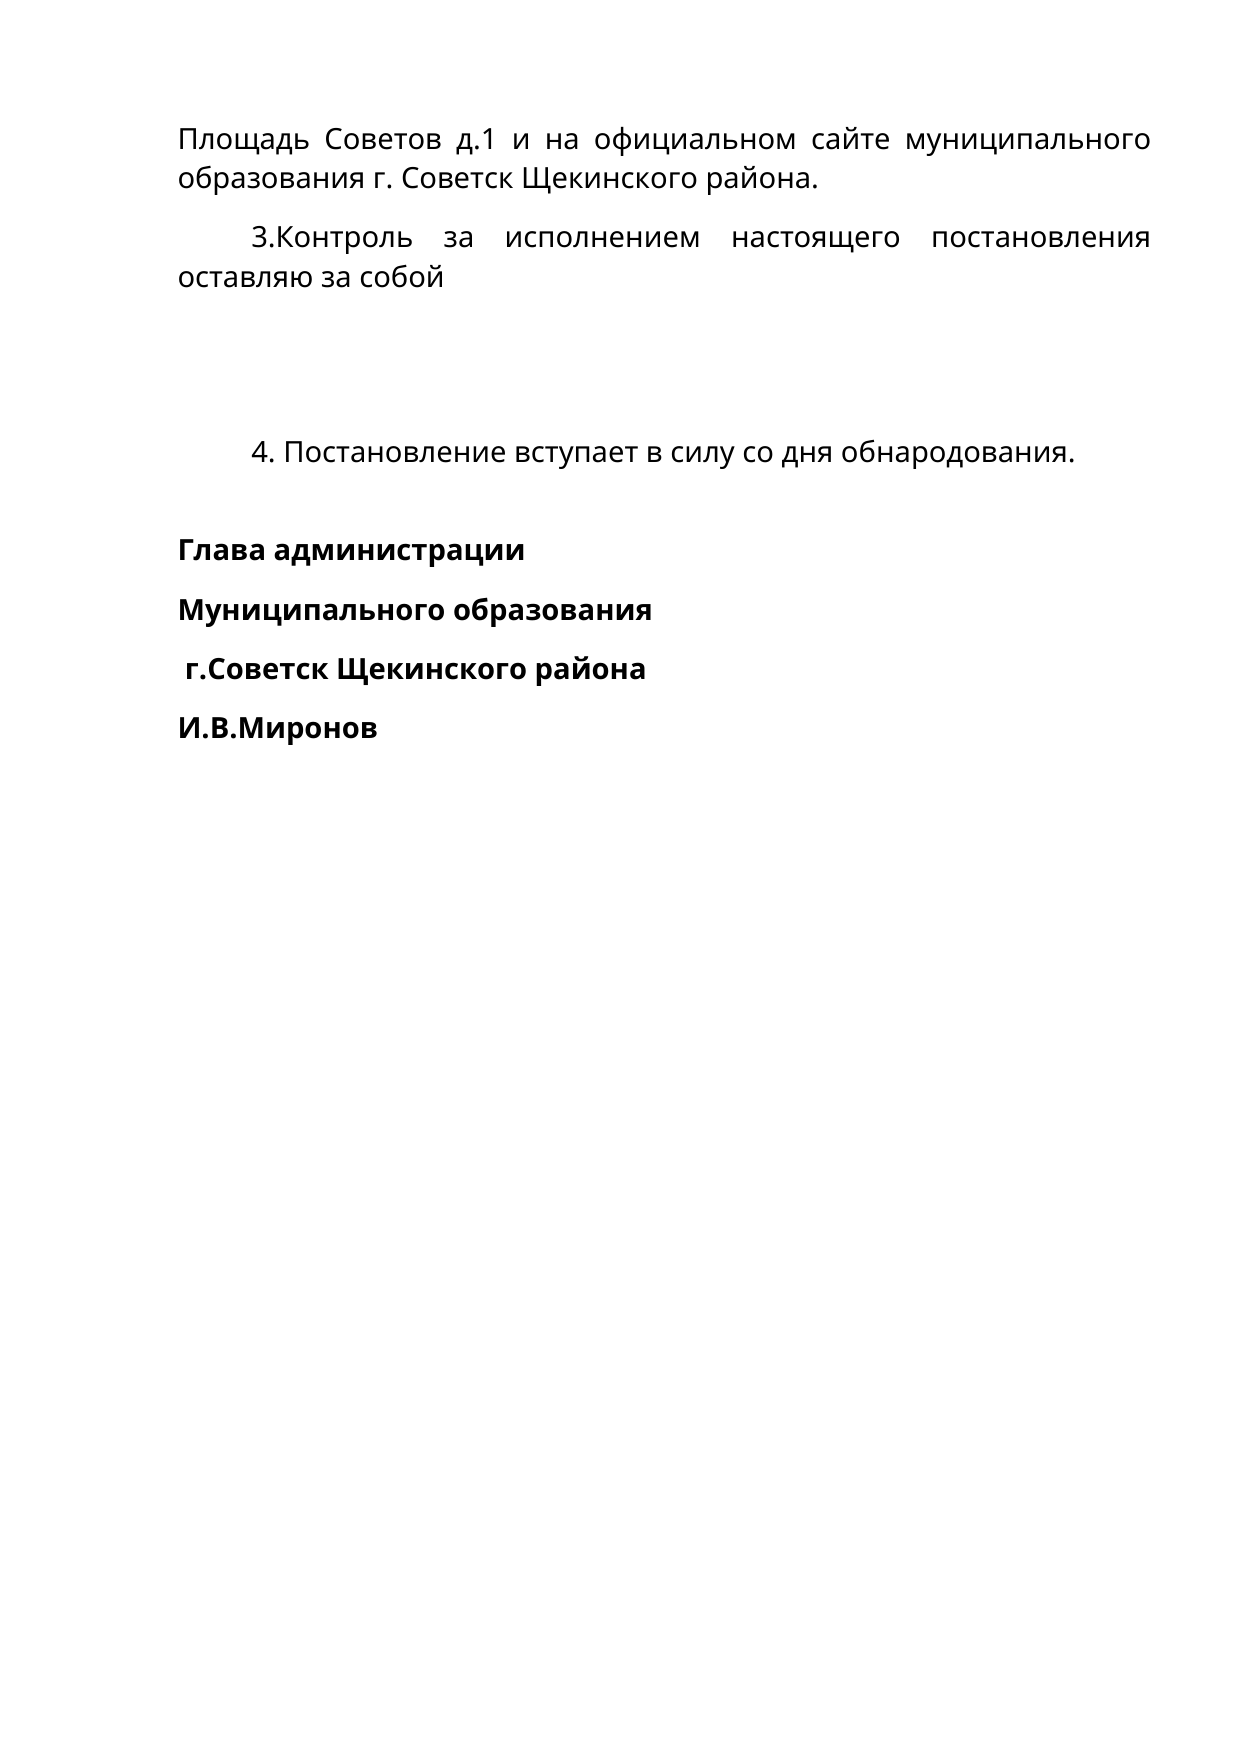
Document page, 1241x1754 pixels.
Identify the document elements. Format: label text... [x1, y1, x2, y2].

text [177, 118, 1152, 197]
text 4. Постановление вступает в силу со дня обнародования. [177, 431, 1152, 471]
text Глава администрации [177, 529, 1152, 569]
text Муниципального образования [177, 589, 1152, 628]
text г.Советск Щекинского района И.В.Миронов [177, 648, 1152, 747]
text 3.Контроль за исполнением настоящего постановления оставляю за собой [177, 216, 1152, 296]
